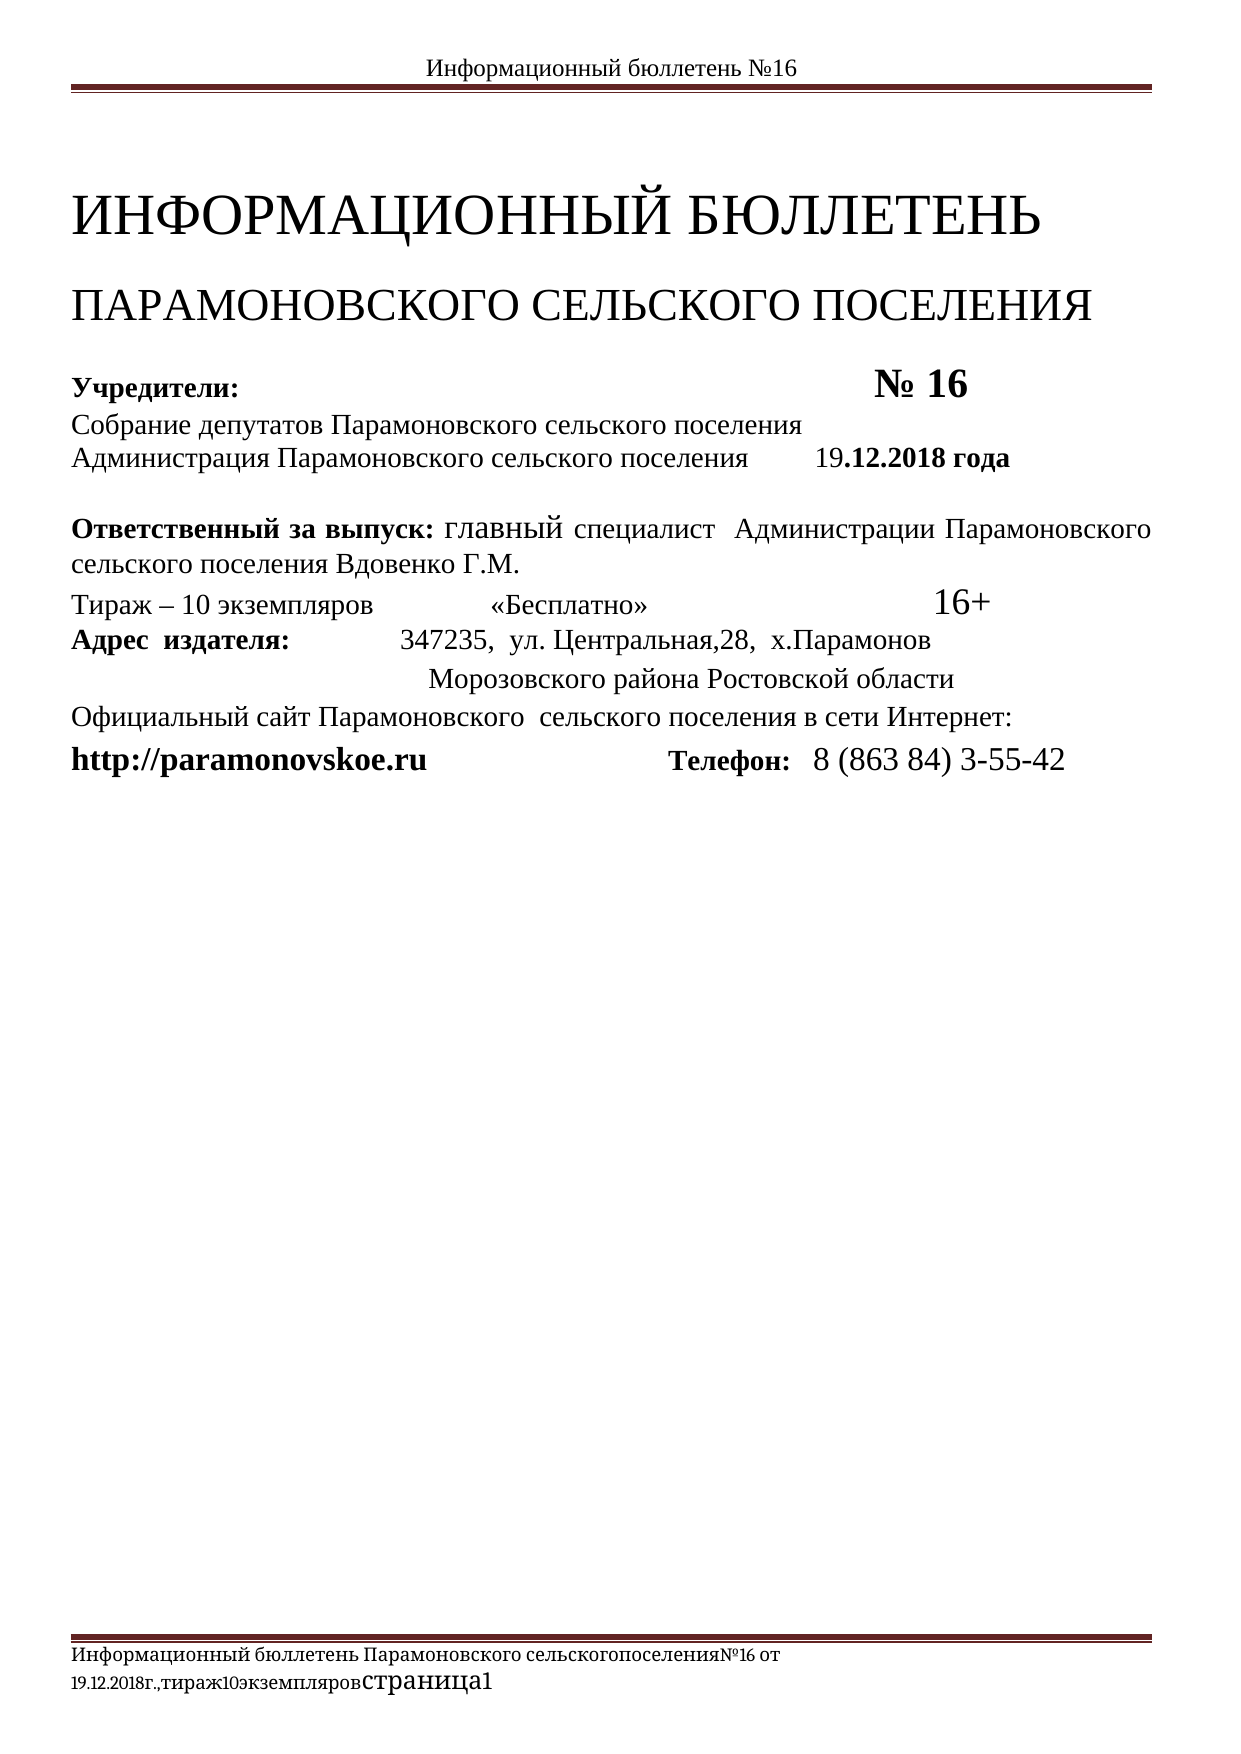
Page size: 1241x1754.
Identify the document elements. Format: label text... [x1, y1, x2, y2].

text Официальный сайт Парамоновского сельского поселения в сети Интернет: http://paramonovskoe.ru Телефон: 8 (863 84) 3-55-42 [71, 699, 1152, 777]
text Ответственный за выпуск: главный специалист Администрации Парамоновского сельского поселения Вдовенко Г.М. [71, 507, 1152, 579]
text Адрес издателя: 347235, ул. Центральная,28, х.Парамонов [71, 622, 1152, 656]
text Администрация Парамоновского сельского поселения 19.12.2018 года [71, 440, 1152, 474]
text Тираж – 10 экземпляров «Бесплатно» 16+ [71, 579, 1152, 622]
text Собрание депутатов Парамоновского сельского поселения [71, 407, 1152, 440]
text Морозовского района Ростовской области [71, 661, 1152, 694]
text ИНФОРМАЦИОННЫЙ БЮЛЛЕТЕНЬ [71, 179, 1152, 247]
text Учредители: № 16 [71, 359, 1152, 407]
text ПАРАМОНОВСКОГО СЕЛЬСКОГО ПОСЕЛЕНИЯ [71, 277, 1152, 330]
